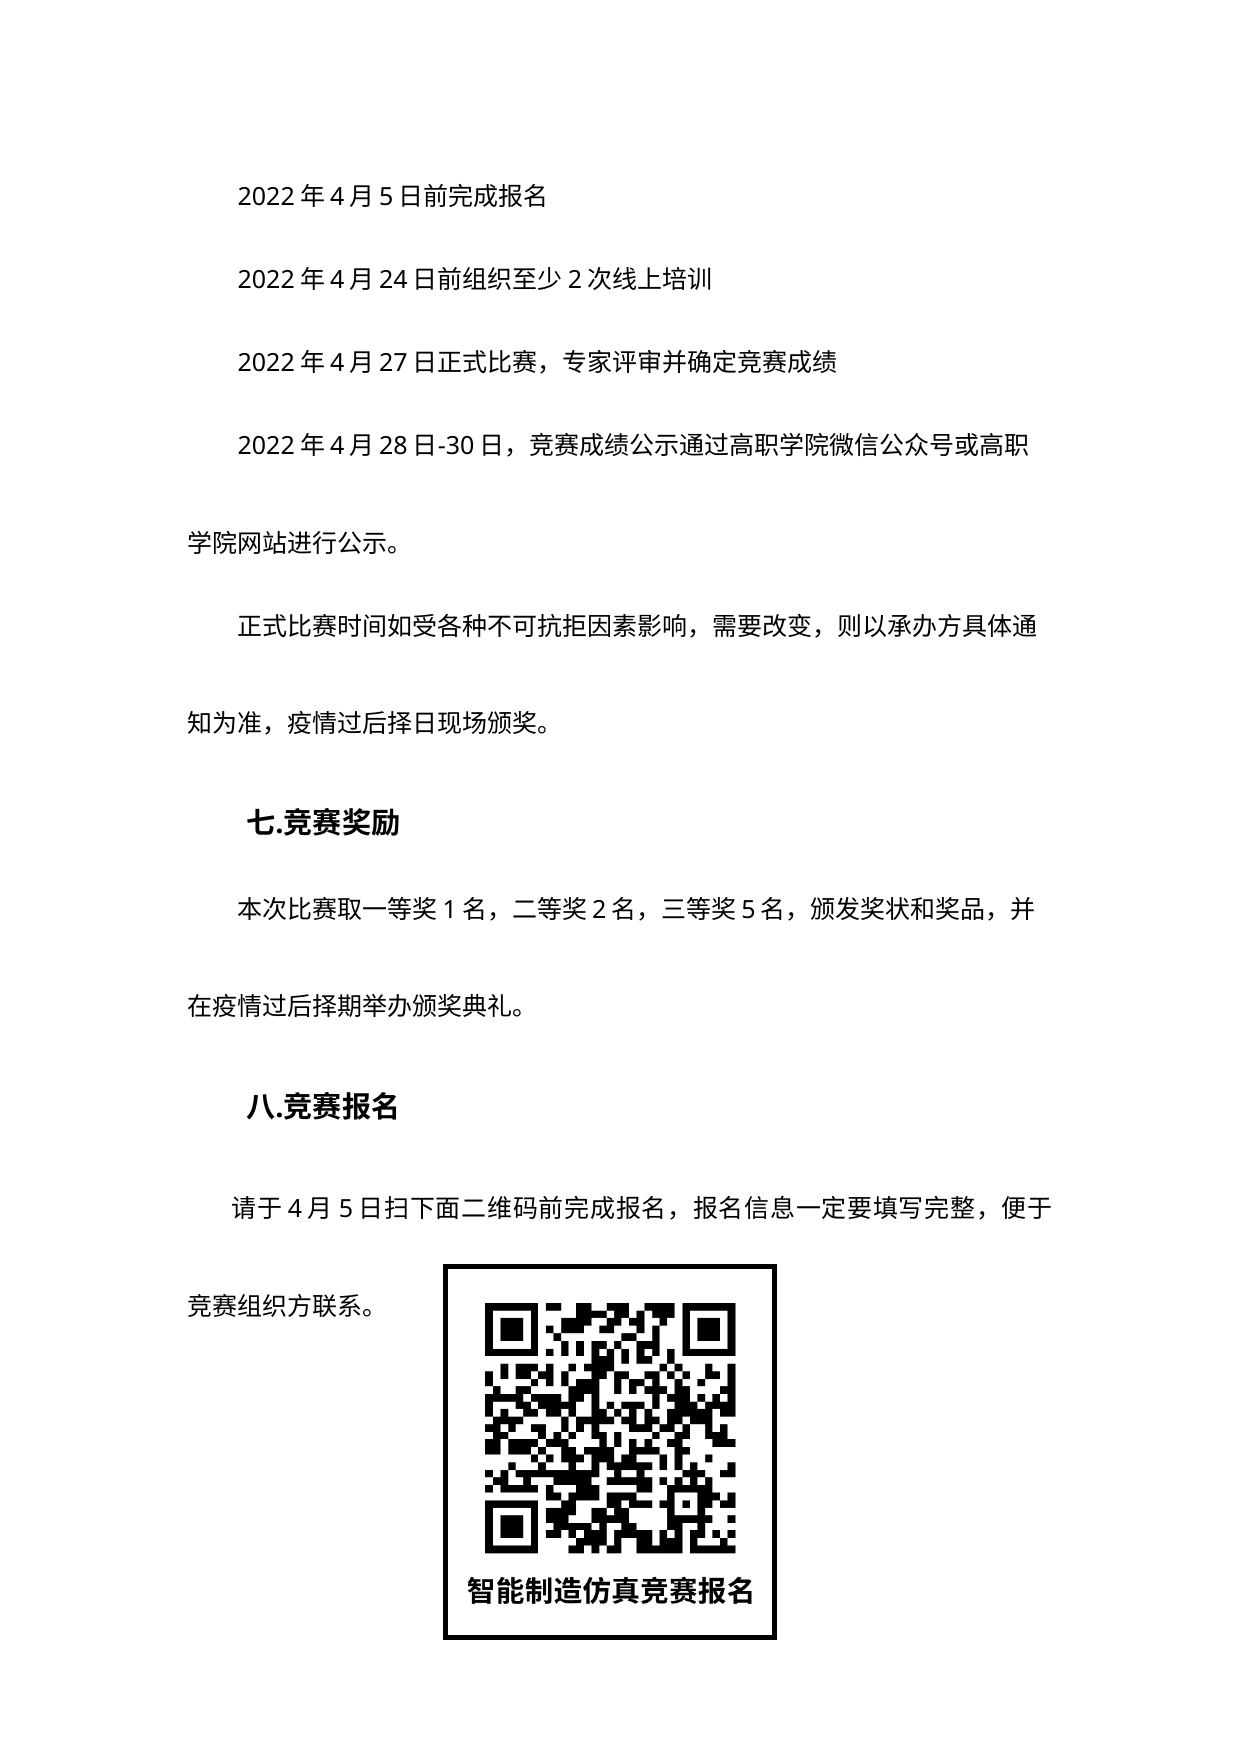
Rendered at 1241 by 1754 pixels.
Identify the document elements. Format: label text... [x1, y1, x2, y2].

text 2022年4月24日前组织至少2次线上培训 [187, 245, 1053, 310]
text 2022年4月5日前完成报名 [187, 162, 1053, 227]
text 2022年4月28日-30日，竞赛成绩公示通过高职学院微信公众号或高职学院网站进行公示。 [187, 411, 1053, 574]
picture [448, 1269, 772, 1635]
text 请于4月5日扫下面二维码前完成报名，报名信息一定要填写完整，便于竞赛组织方联系。 [187, 1174, 1053, 1337]
text 2022年4月27日正式比赛，专家评审并确定竞赛成绩 [187, 328, 1053, 393]
text 本次比赛取一等奖1名，二等奖2名，三等奖5名，颁发奖状和奖品，并在疫情过后择期举办颁奖典礼。 [187, 875, 1053, 1037]
text 正式比赛时间如受各种不可抗拒因素影响，需要改变，则以承办方具体通知为准，疫情过后择日现场颁奖。 [187, 592, 1053, 754]
text 八.竞赛报名 [187, 1072, 1053, 1137]
text 七.竞赛奖励 [187, 789, 1053, 854]
